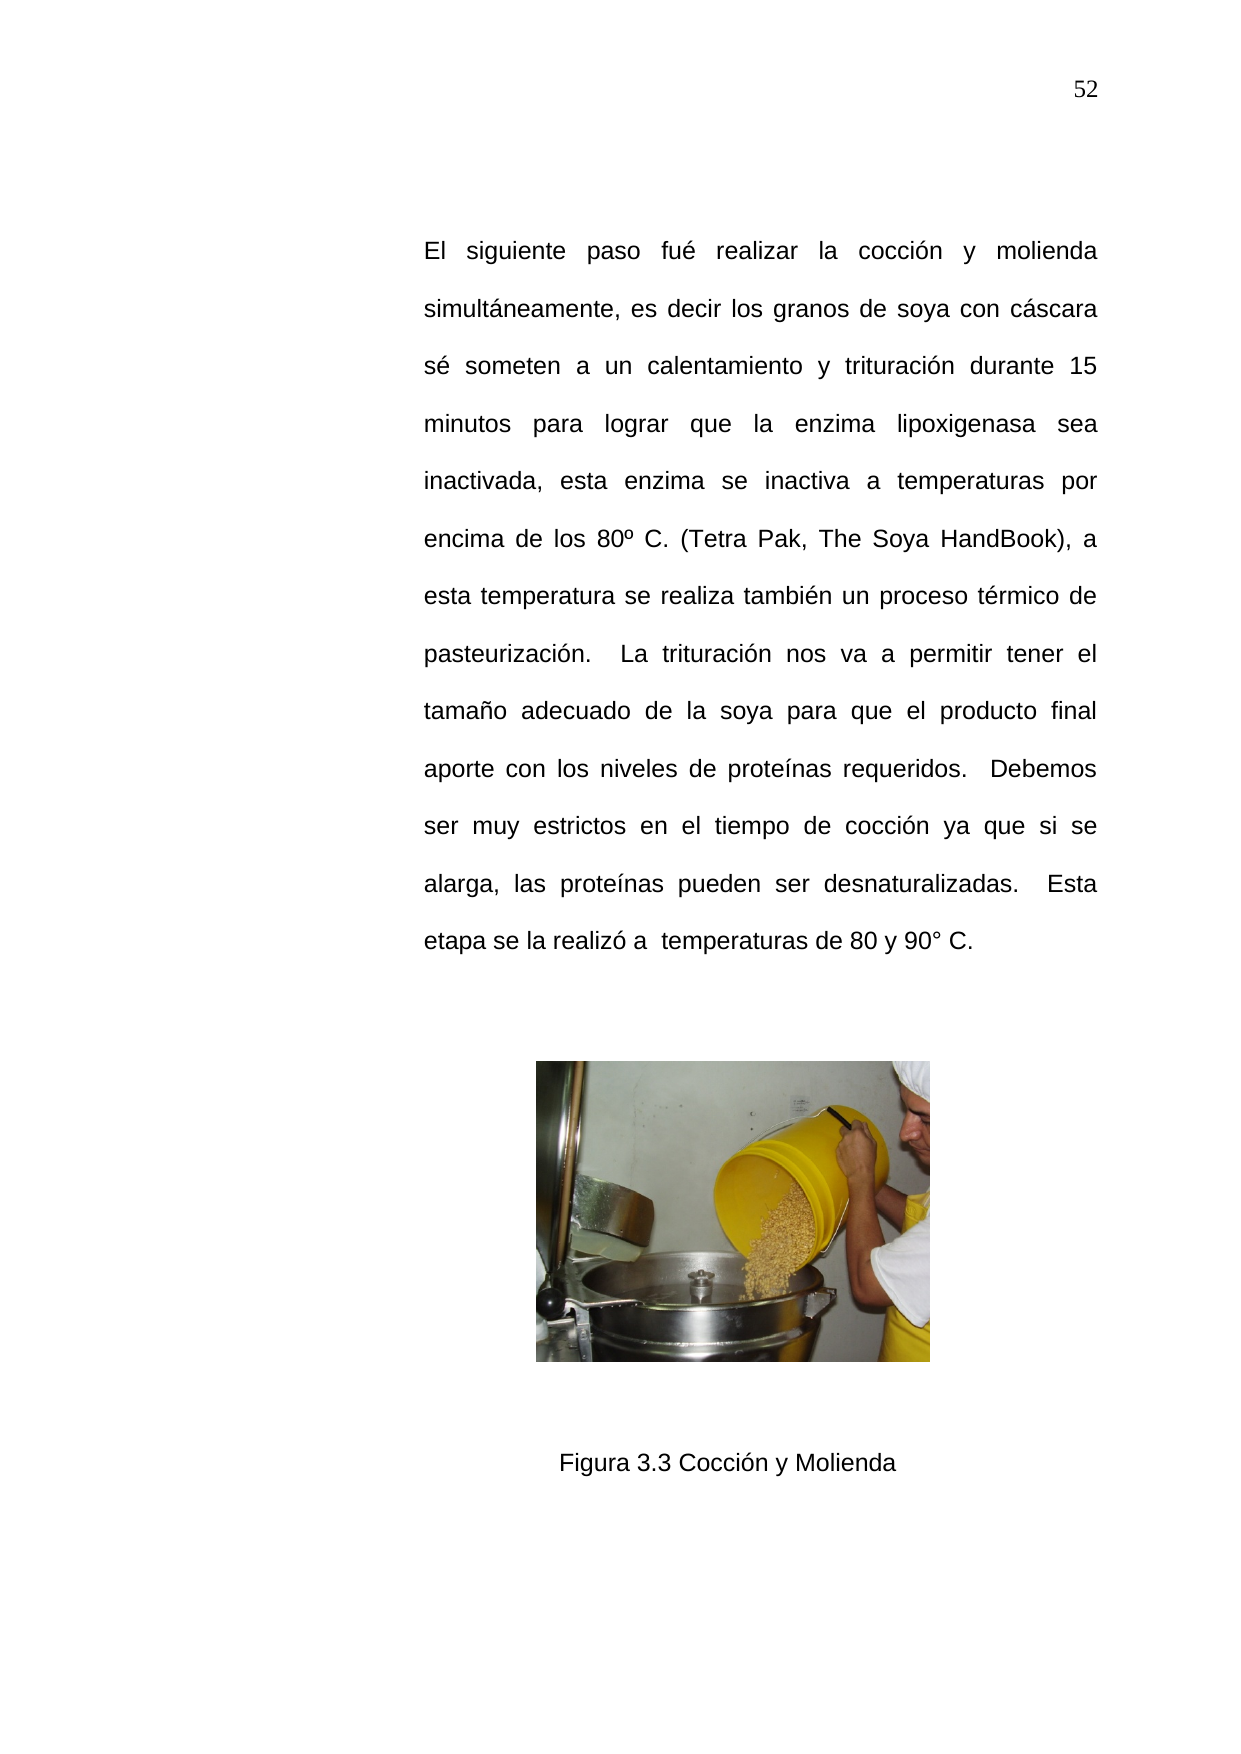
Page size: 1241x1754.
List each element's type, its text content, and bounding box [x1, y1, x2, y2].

picture [536, 1061, 930, 1362]
text Figura 3.3 Cocción y Molienda [457, 1448, 1098, 1476]
text El siguiente paso fué realizar la cocción y molienda simultáneamente, es decir los granos de soya con cáscara sé someten a un calentamiento y trituración durante 15 minutos para lograr que la enzima lipoxigenasa sea inactivada, esta enzima se inactiva a temperaturas por encima de los 80º C. (Tetra Pak, The Soya HandBook), a esta temperatura se realiza también un proceso térmico de pasteurización. La trituración nos va a permitir tener el tamaño adecuado de la soya para que el producto final aporte con los niveles de proteínas requeridos. Debemos ser muy estrictos en el tiempo de cocción ya que si se alarga, las proteínas pueden ser desnaturalizadas. Esta etapa se la realizó a temperaturas de 80 y 90° C. [424, 236, 1098, 955]
